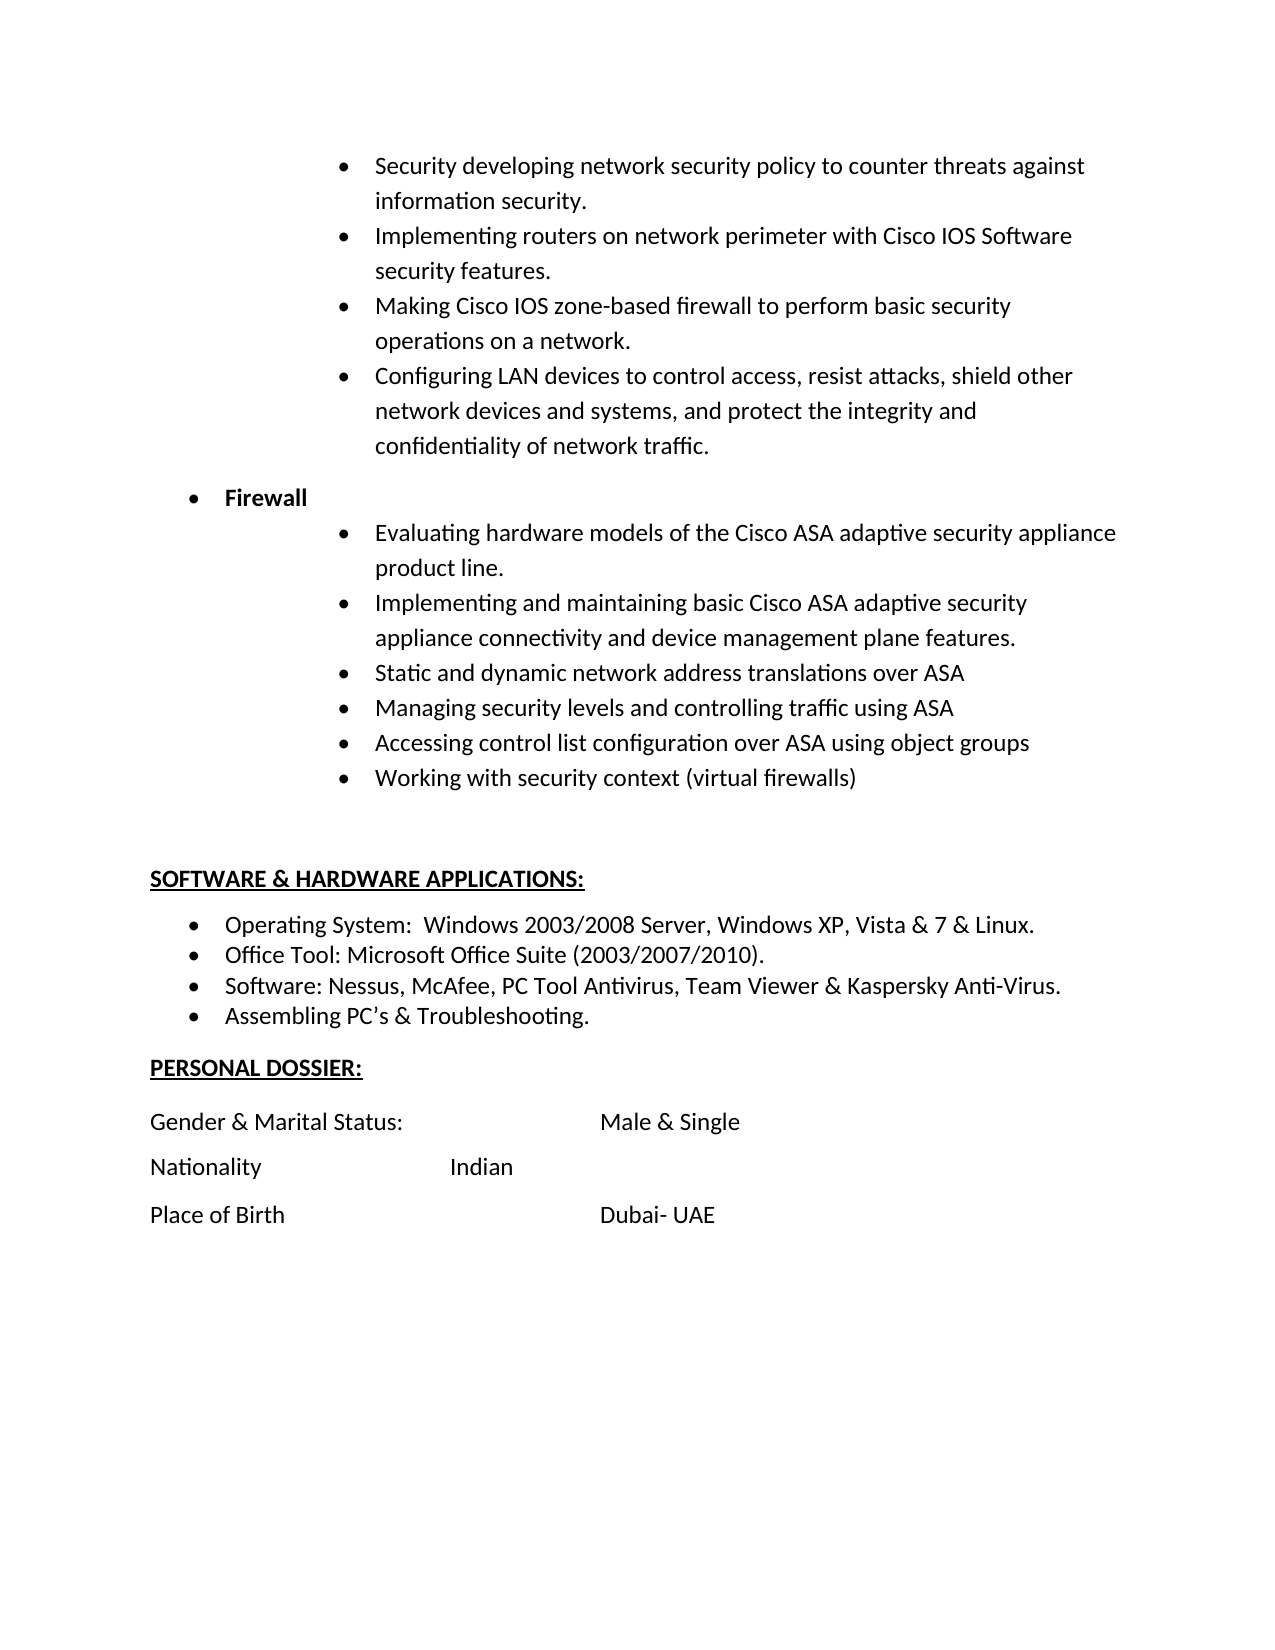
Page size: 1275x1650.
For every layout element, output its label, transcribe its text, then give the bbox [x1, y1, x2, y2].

text Place of Birth Dubai- UAE [150, 1199, 1125, 1229]
list Implementing routers on network perimeter with Cisco IOS Software security features. [337, 220, 1125, 286]
list Accessing control list configuration over ASA using object groups [337, 728, 1125, 758]
list Evaluating hardware models of the Cisco ASA adaptive security appliance product line. [337, 518, 1125, 583]
list Security developing network security policy to counter threats against information security. [337, 150, 1125, 216]
text Gender & Marital Status: Male & Single [150, 1106, 1125, 1136]
list Making Cisco IOS zone-based firewall to perform basic security operations on a network. [337, 290, 1125, 356]
list Configuring LAN devices to control access, resist attacks, shield other network devices and systems, and protect the integrity and confidentiality of network traffic. [337, 360, 1125, 461]
text Nationality Indian [150, 1151, 1125, 1182]
list Static and dynamic network address translations over ASA [337, 658, 1125, 688]
list Implementing and maintaining basic Cisco ASA adaptive security appliance connectivity and device management plane features. [337, 588, 1125, 653]
list Managing security levels and controlling traffic using ASA [337, 693, 1125, 723]
list Operating System: Windows 2003/2008 Server, Windows XP, Vista & 7 & Linux. [187, 909, 1125, 939]
list Assembling PC’s & Troubleshooting. [187, 1001, 1125, 1031]
list Software: Nessus, McAfee, PC Tool Antivirus, Team Viewer & Kaspersky Anti-Virus. [187, 970, 1125, 1001]
list Working with security context (virtual firewalls) [337, 763, 1125, 793]
list Office Tool: Microsoft Office Suite (2003/2007/2010). [187, 939, 1125, 970]
text SOFTWARE & HARDWARE APPLICATIONS: [150, 863, 1125, 894]
list Firewall [187, 483, 1125, 513]
text PERSONAL DOSSIER: [150, 1052, 1125, 1082]
